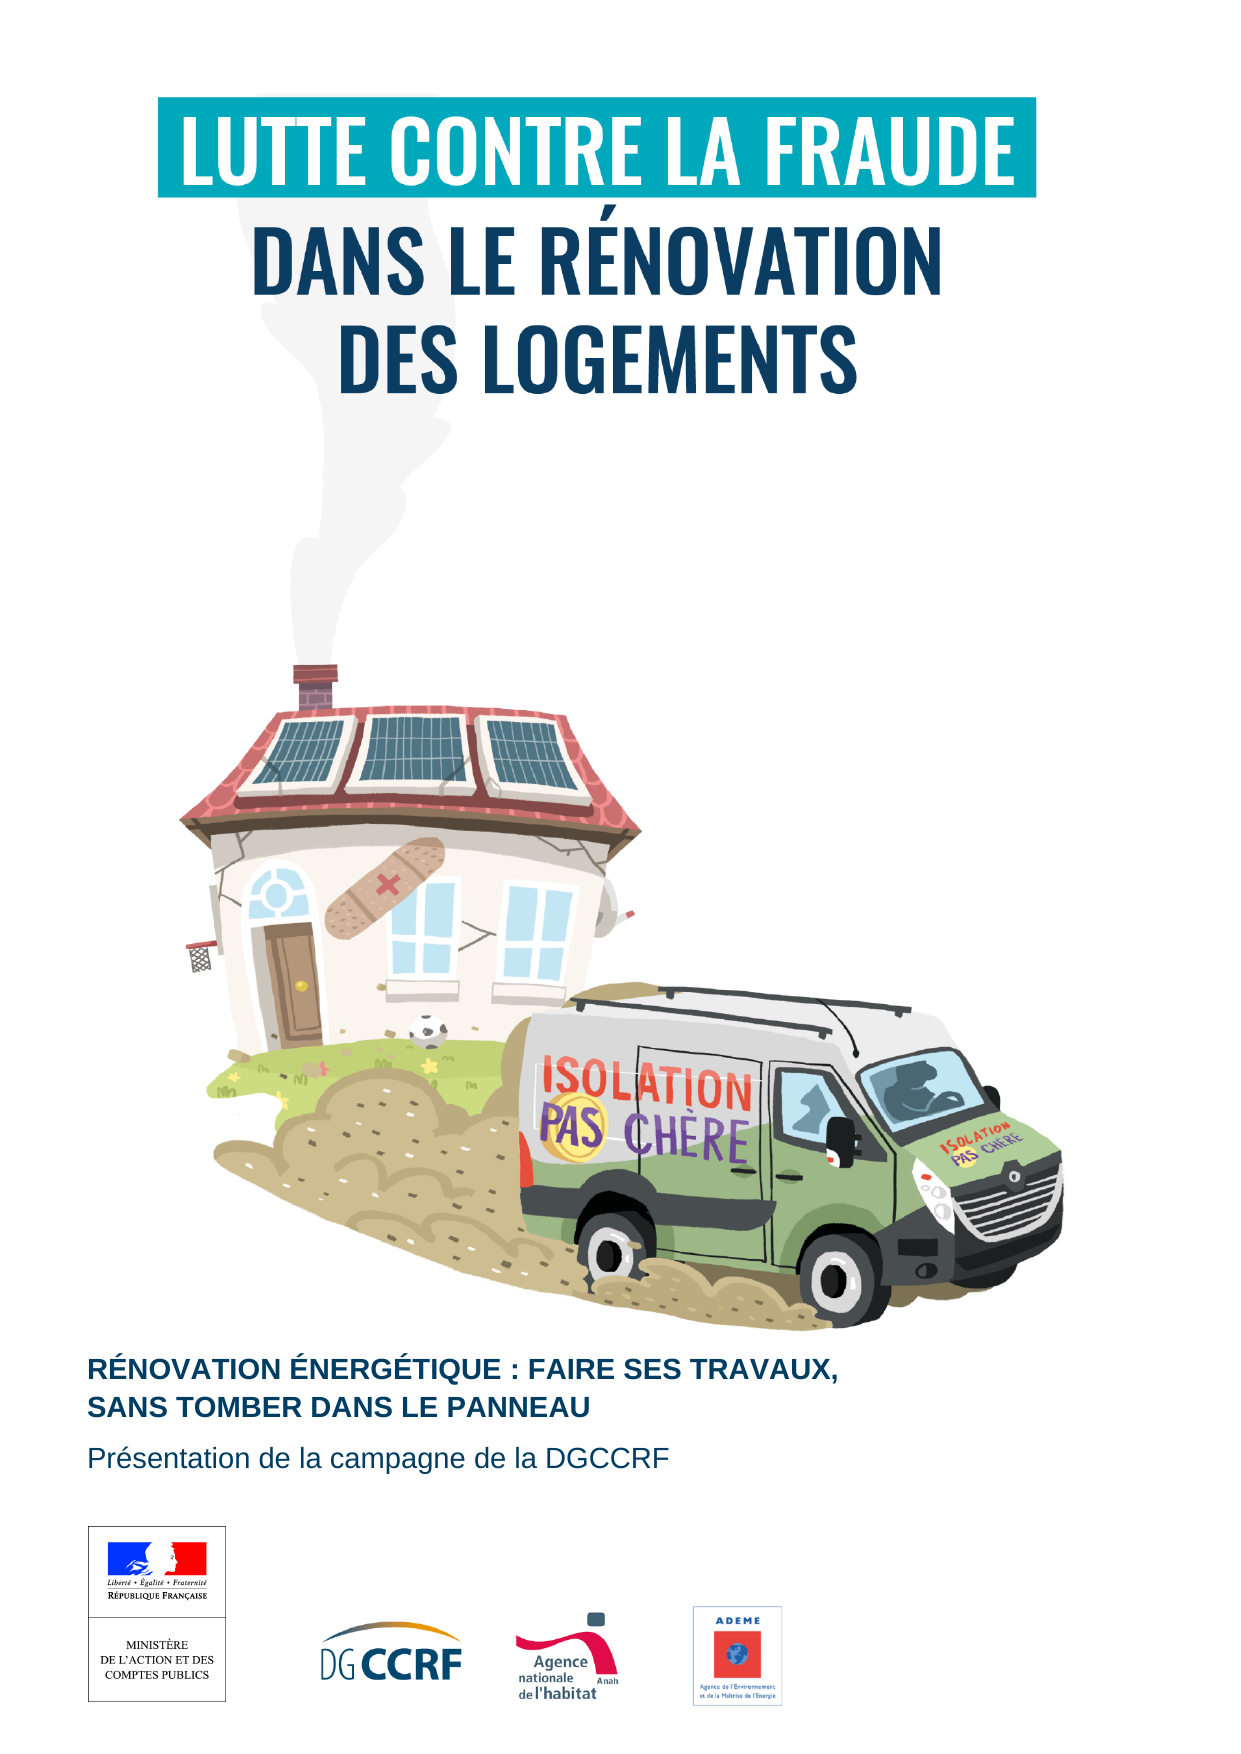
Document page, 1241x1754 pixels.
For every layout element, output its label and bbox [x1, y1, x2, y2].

picture [88, 1526, 226, 1702]
picture [281, 1590, 879, 1732]
picture [0, 0, 1241, 1336]
